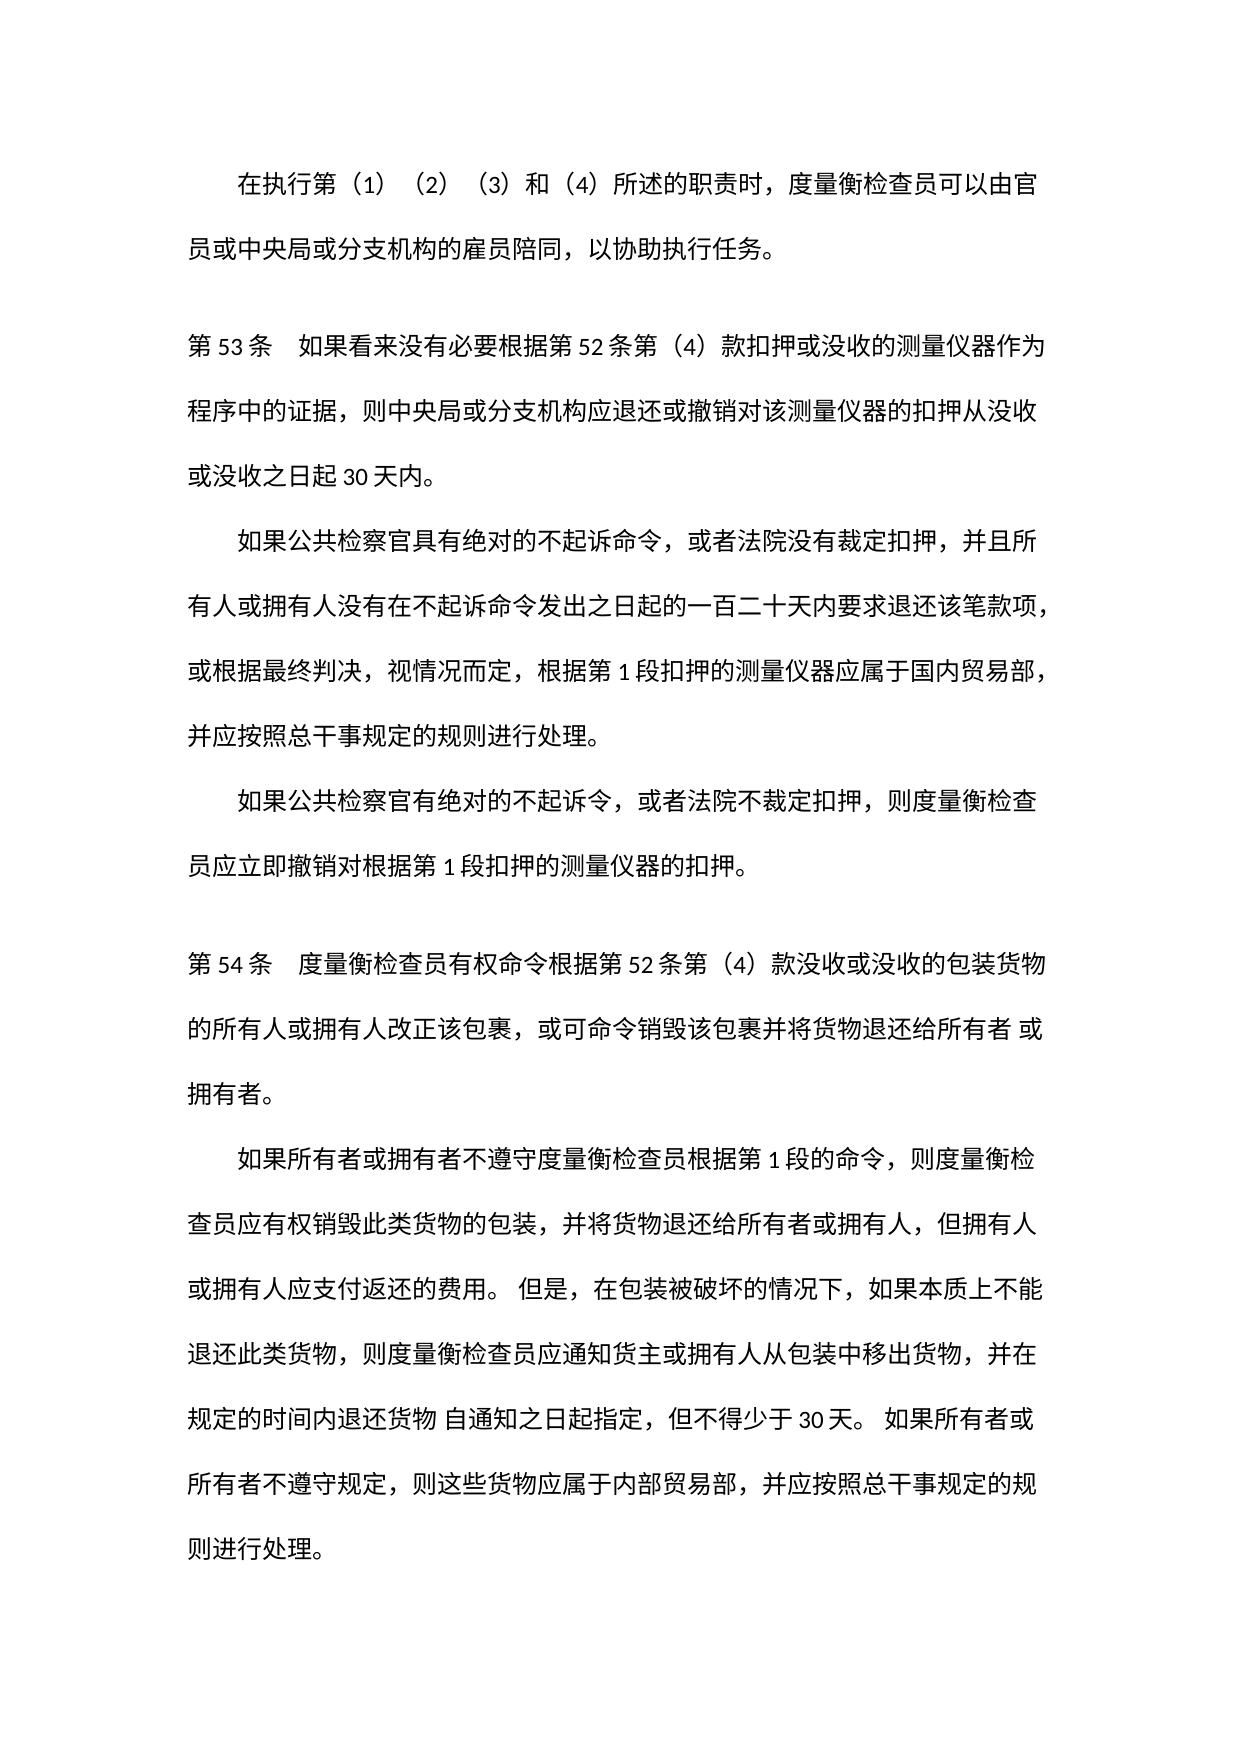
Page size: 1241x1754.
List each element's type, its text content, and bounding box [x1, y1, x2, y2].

list 如果公共检察官有绝对的不起诉令，或者法院不裁定扣押，则度量衡检查员应立即撤销对根据第1段扣押的测量仪器的扣押。 [187, 767, 1053, 897]
list 在执行第（1）（2）（3）和（4）所述的职责时，度量衡检查员可以由官员或中央局或分支机构的雇员陪同，以协助执行任务。 [187, 150, 1053, 280]
list 第53条 如果看来没有必要根据第52条第（4）款扣押或没收的测量仪器作为程序中的证据，则中央局或分支机构应退还或撤销对该测量仪器的扣押从没收或没收之日起30天内。 [187, 312, 1053, 507]
list 如果所有者或拥有者不遵守度量衡检查员根据第1段的命令，则度量衡检查员应有权销毁此类货物的包装，并将货物退还给所有者或拥有人，但拥有人或拥有人应支付返还的费用。 但是，在包装被破坏的情况下，如果本质上不能退还此类货物，则度量衡检查员应通知货主或拥有人从包装中移出货物，并在规定的时间内退还货物 自通知之日起指定，但不得少于30天。 如果所有者或所有者不遵守规定，则这些货物应属于内部贸易部，并应按照总干事规定的规则进行处理。 [187, 1125, 1053, 1580]
list 如果公共检察官具有绝对的不起诉命令，或者法院没有裁定扣押，并且所有人或拥有人没有在不起诉命令发出之日起的一百二十天内要求退还该笔款项，或根据最终判决，视情况而定，根据第1段扣押的测量仪器应属于国内贸易部，并应按照总干事规定的规则进行处理。 [187, 507, 1053, 767]
list 第54条 度量衡检查员有权命令根据第52条第（4）款没收或没收的包装货物的所有人或拥有人改正该包裹，或可命令销毁该包裹并将货物退还给所有者 或拥有者。 [187, 930, 1053, 1125]
